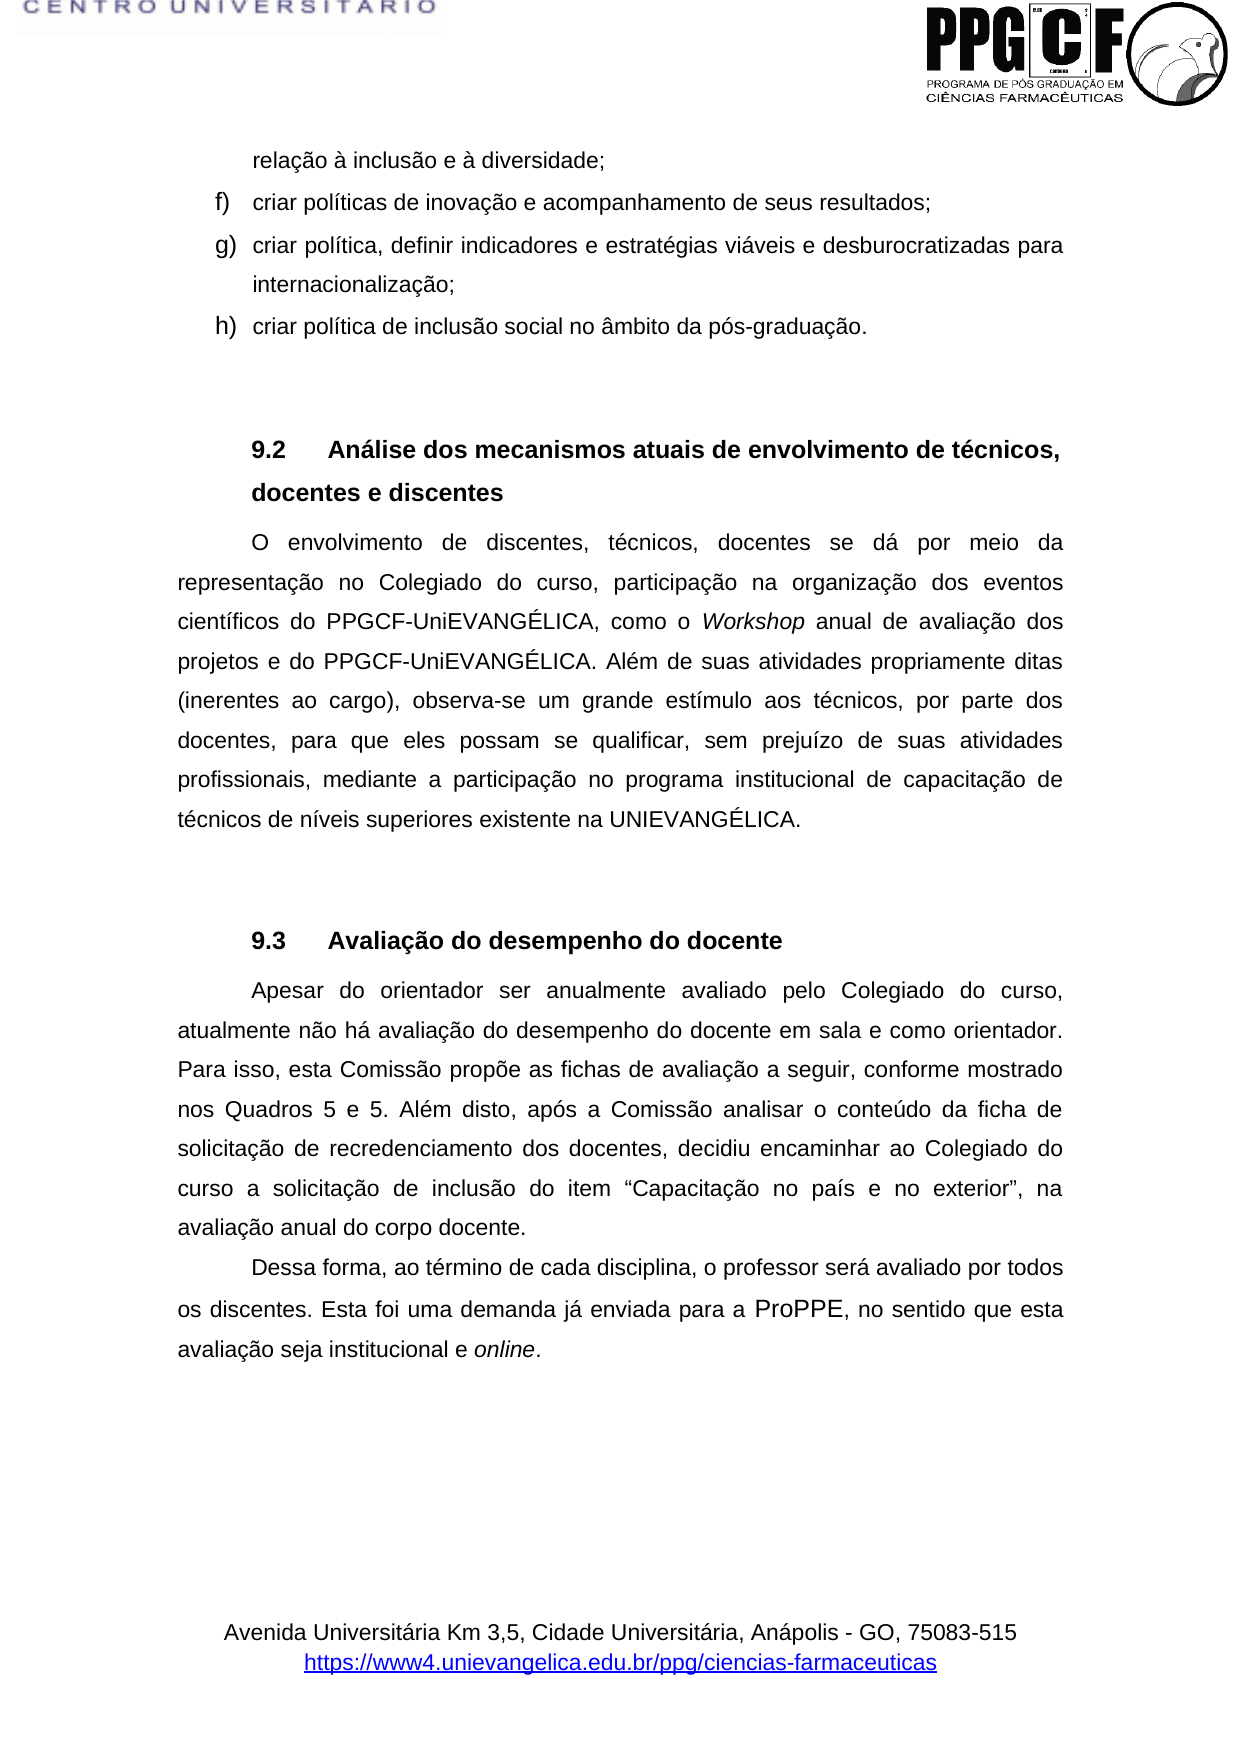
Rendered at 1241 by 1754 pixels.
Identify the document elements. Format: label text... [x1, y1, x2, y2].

subtitle Avaliação do desempenho do docente [251, 926, 1064, 954]
list criar política de inclusão social no âmbito da pós-graduação. [215, 311, 1064, 340]
text Dessa forma, ao término de cada disciplina, o professor será avaliado por todos os discentes. Esta foi uma demanda já enviada para a ProPPE, no sentido que esta avaliação seja institucional e online. [177, 1253, 1064, 1362]
picture [15, 0, 443, 35]
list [215, 147, 1064, 173]
list criar política, definir indicadores e estratégias viáveis e desburocratizadas para internacionalização; [215, 229, 1064, 298]
subtitle Análise dos mecanismos atuais de envolvimento de técnicos, docentes e discentes [251, 435, 1064, 507]
text O envolvimento de discentes, técnicos, docentes se dá por meio da representação no Colegiado do curso, participação na organização dos eventos científicos do PPGCF-UniEVANGÉLICA, como o Workshop anual de avaliação dos projetos e do PPGCF-UniEVANGÉLICA. Além de suas atividades propriamente ditas (inerentes ao cargo), observa-se um grande estímulo aos técnicos, por parte dos docentes, para que eles possam se qualificar, sem prejuízo de suas atividades profissionais, mediante a participação no programa institucional de capacitação de técnicos de níveis superiores existente na UNIEVANGÉLICA. [177, 529, 1064, 832]
text Apesar do orientador ser anualmente avaliado pelo Colegiado do curso, atualmente não há avaliação do desempenho do docente em sala e como orientador. Para isso, esta Comissão propõe as fichas de avaliação a seguir, conforme mostrado nos Quadros 5 e 5. Além disto, após a Comissão analisar o conteúdo da ficha de solicitação de recredenciamento dos docentes, decidiu encaminhar ao Colegiado do curso a solicitação de inclusão do item “Capacitação no país e no exterior”, na avaliação anual do corpo docente. [177, 977, 1064, 1240]
picture [924, 0, 1228, 106]
list criar políticas de inovação e acompanhamento de seus resultados; [215, 186, 1064, 215]
